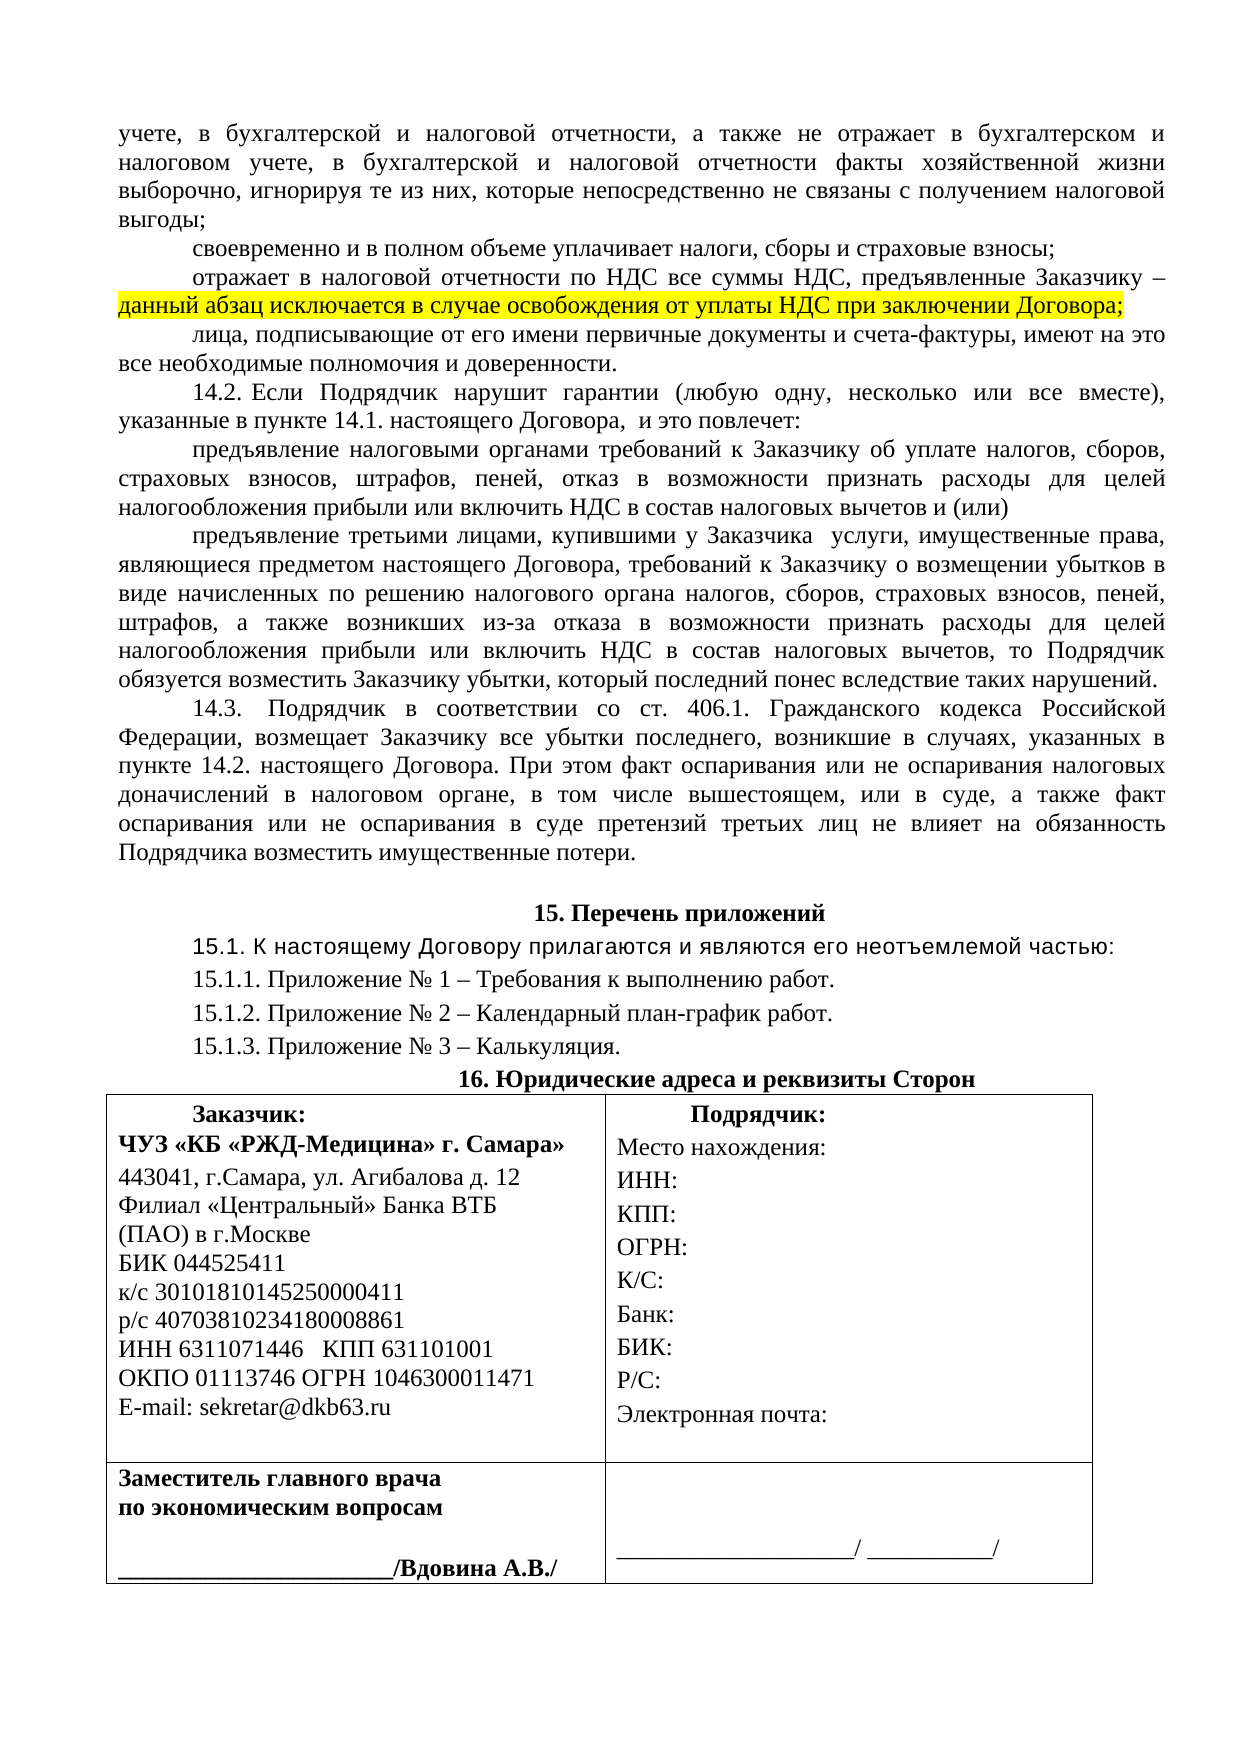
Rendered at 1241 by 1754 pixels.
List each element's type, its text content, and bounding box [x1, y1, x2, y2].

text 15.1.2. Приложение № 2 – Календарный план-график работ. [118, 994, 1167, 1028]
text 14.2. Если Подрядчик нарушит гарантии (любую одну, несколько или все вместе), указанные в пункте 14.1. настоящего Договора, и это повлечет: [118, 377, 1167, 434]
table_header Заказчик: ЧУЗ «КБ «РЖД-Медицина» г. Самара» 443041, г.Самара, ул. Агибалова д. 12 Филиал «Центральный» Банка ВТБ (ПАО) в г.Москве БИК 044525411 к/с 30101810145250000411 р/с 40703810234180008861 ИНН 6311071446 КПП 631101001 ОКПО 01113746 ОГРН 1046300011471 E-mail: sekretar@dkb63.ru [107, 1095, 605, 1462]
text предъявление налоговыми органами требований к Заказчику об уплате налогов, сборов, страховых взносов, штрафов, пеней, отказ в возможности признать расходы для целей налогообложения прибыли или включить НДС в состав налоговых вычетов и (или) [118, 434, 1167, 521]
table_header Подрядчик: Место нахождения: ИНН: КПП: ОГРН: К/С: Банк: БИК: Р/С: Электронная почта: [606, 1095, 1092, 1462]
table_cell ___________________/ __________/ [606, 1463, 1092, 1583]
text 15.1. К настоящему Договору прилагаются и являются его неотъемлемой частью: [118, 928, 1167, 961]
text предъявление третьими лицами, купившими у Заказчика услуги, имущественные права, являющиеся предметом настоящего Договора, требований к Заказчику о возмещении убытков в виде начисленных по решению налогового органа налогов, сборов, страховых взносов, пеней, штрафов, а также возникших из-за отказа в возможности признать расходы для целей налогообложения прибыли или включить НДС в состав налоговых вычетов, то Подрядчик обязуется возместить Заказчику убытки, который последний понес вследствие таких нарушений. [118, 521, 1167, 693]
text 14.3. Подрядчик в соответствии со ст. 406.1. Гражданского кодекса Российской Федерации, возмещает Заказчику все убытки последнего, возникшие в случаях, указанных в пункте 14.2. настоящего Договора. При этом факт оспаривания или не оспаривания налоговых доначислений в налоговом органе, в том числе вышестоящем, или в суде, а также факт оспаривания или не оспаривания в суде претензий третьих лиц не влияет на обязанность Подрядчика возместить имущественные потери. [118, 693, 1167, 866]
text лица, подписывающие от его имени первичные документы и счета-фактуры, имеют на это все необходимые полномочия и доверенности. [118, 319, 1167, 377]
subtitle 16. Юридические адреса и реквизиты Сторон [193, 1061, 1167, 1094]
table_cell Заместитель главного врача по экономическим вопросам ______________________/Вдовина А.В./ [107, 1463, 605, 1583]
text отражает в налоговой отчетности по НДС все суммы НДС, предъявленные Заказчику – данный абзац исключается в случае освобождения от уплаты НДС при заключении Договора; [118, 262, 1167, 319]
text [118, 118, 1167, 233]
text 15.1.3. Приложение № 3 – Калькуляция. [118, 1028, 1167, 1061]
text своевременно и в полном объеме уплачивает налоги, сборы и страховые взносы; [118, 233, 1167, 262]
subtitle 15. Перечень приложений [118, 894, 1167, 928]
text 15.1.1. Приложение № 1 – Требования к выполнению работ. [118, 961, 1167, 994]
